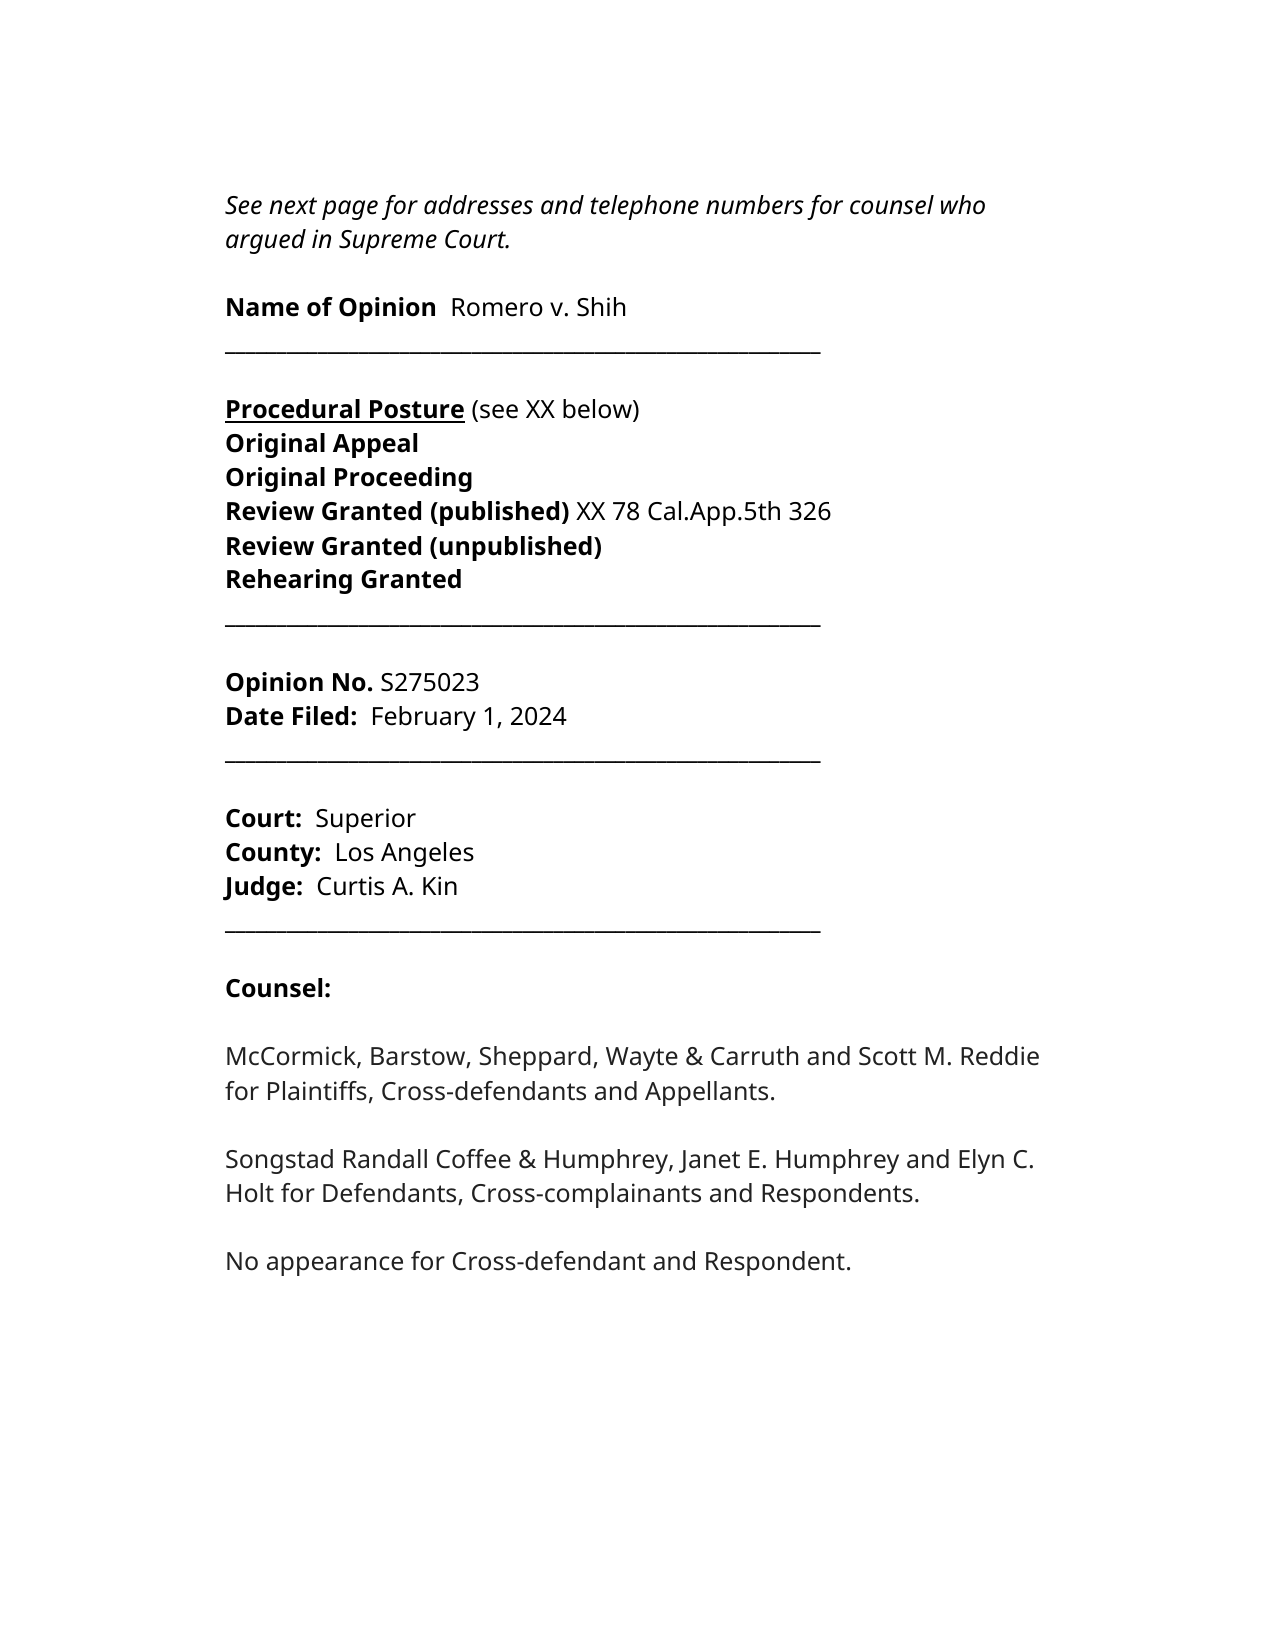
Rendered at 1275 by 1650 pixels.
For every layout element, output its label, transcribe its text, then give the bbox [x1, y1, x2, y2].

text County: Los Angeles [225, 835, 1050, 869]
text Opinion No. S275023 [225, 664, 1050, 698]
text See next page for addresses and telephone numbers for counsel who argued in Supreme Court. [225, 187, 1050, 256]
text Original Proceeding [225, 460, 1050, 494]
text Songstad Randall Coffee & Humphrey, Janet E. Humphrey and Elyn C. Holt for Defendants, Cross-complainants and Respondents. [921, 1141, 1050, 1209]
text __________________________________________________________ [225, 903, 1050, 937]
text __________________________________________________________ [225, 324, 1050, 358]
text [225, 1243, 1050, 1277]
text Procedural Posture (see XX below) [225, 392, 1050, 426]
text Original Appeal [225, 426, 1050, 460]
text Review Granted (published) XX 78 Cal.App.5th 326 [225, 494, 1050, 528]
text Judge: Curtis A. Kin [225, 869, 1050, 903]
text Court: Superior [225, 801, 1050, 835]
text Rehearing Granted [225, 562, 1050, 596]
text McCormick, Barstow, Sheppard, Wayte & Carruth and Scott M. Reddie for Plaintiffs, Cross-defendants and Appellants. [776, 1039, 1050, 1107]
text __________________________________________________________ [225, 732, 1050, 767]
text Date Filed: February 1, 2024 [225, 698, 1050, 732]
text Name of Opinion Romero v. Shih [225, 290, 1050, 324]
text Review Granted (unpublished) [225, 528, 1050, 562]
text Counsel: [225, 971, 1050, 1005]
text __________________________________________________________ [225, 596, 1050, 630]
